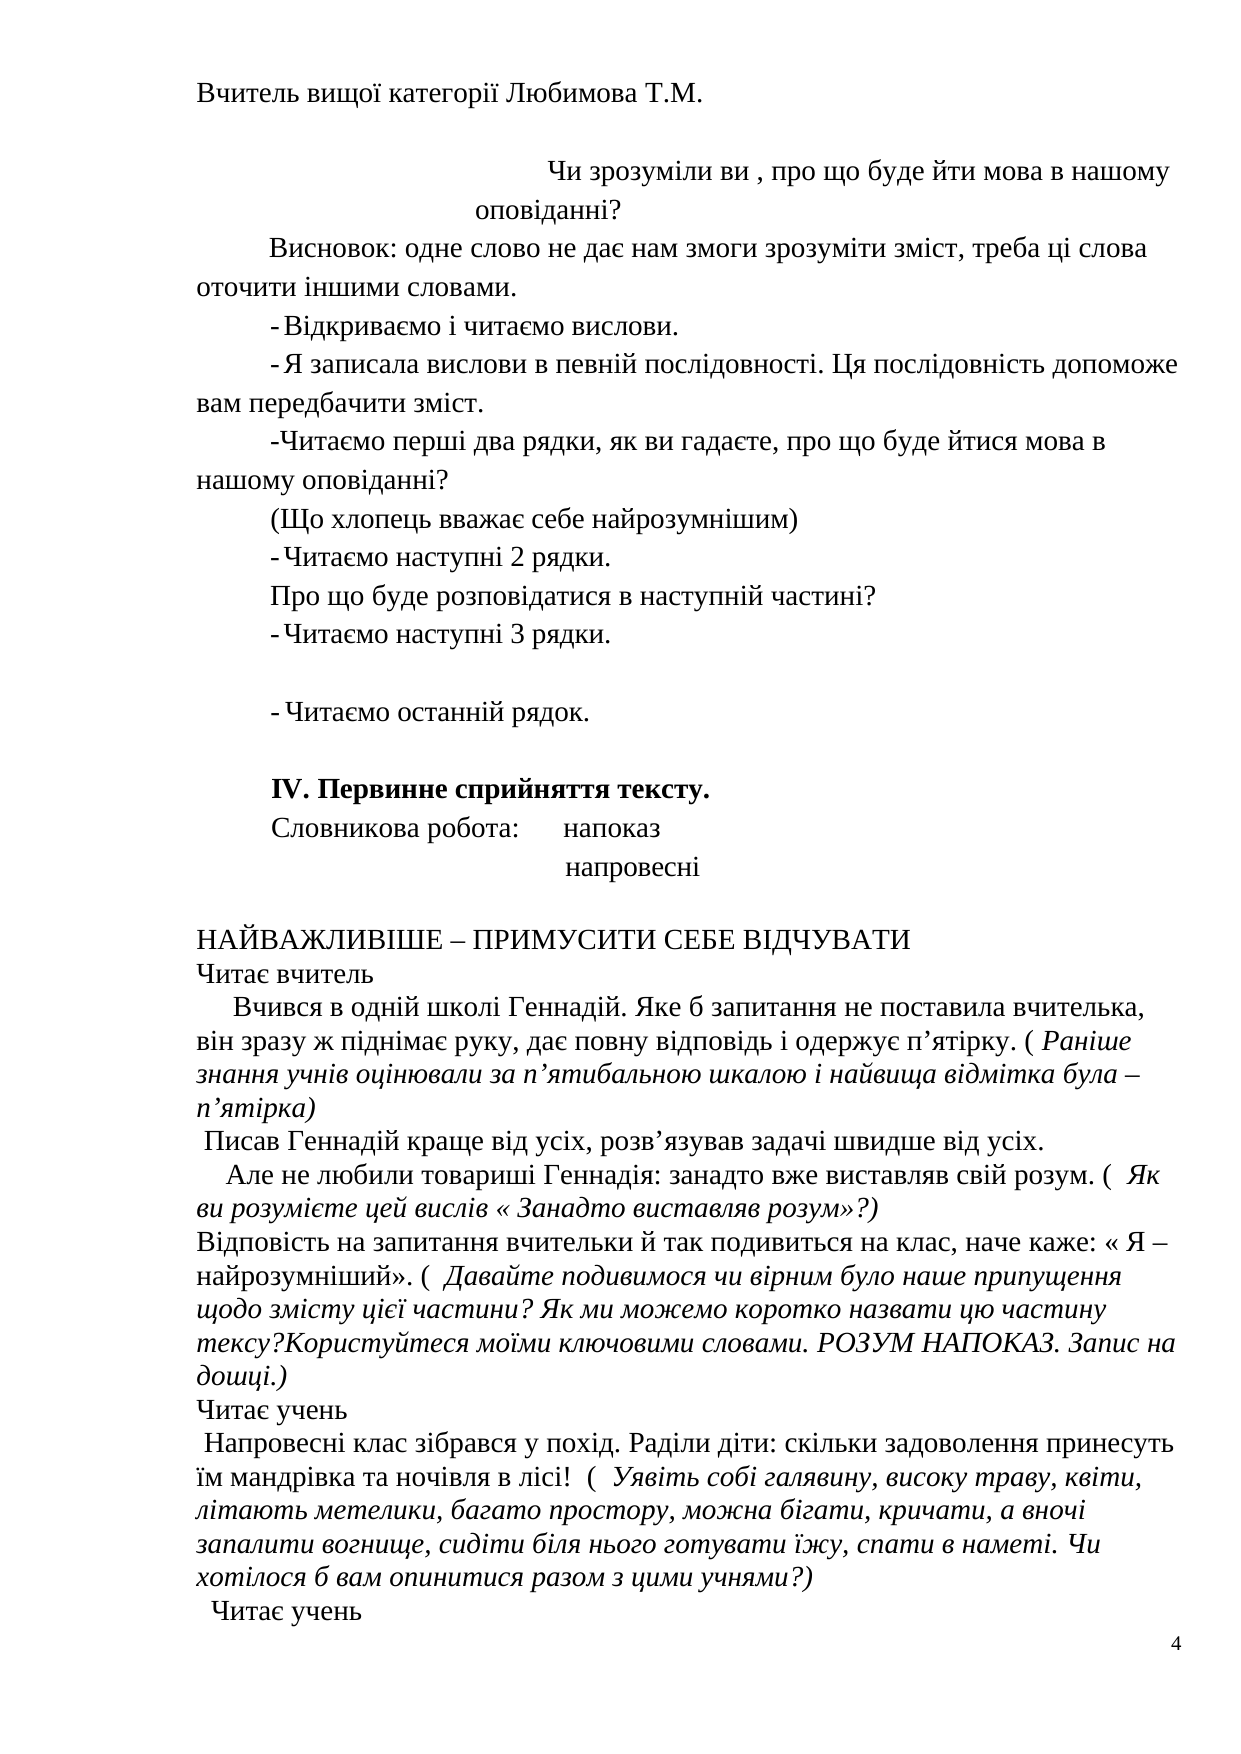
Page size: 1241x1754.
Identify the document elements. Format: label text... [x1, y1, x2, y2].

text Але не любили товариші Геннадія: занадто вже виставляв свій розум. ( Як ви розумієте цей вислів « Занадто виставляв розум»?) [196, 1157, 1181, 1224]
list Я записала вислови в певній послідовності. Ця послідовність допоможе вам передбачити зміст. [196, 343, 1181, 420]
text напровесні [565, 845, 1181, 884]
text - Читаємо останній рядок. [270, 694, 1181, 728]
text Чи зрозуміли ви , про що буде йти мова в нашому оповіданні? [475, 150, 1181, 227]
text НАЙВАЖЛИВІШЕ – ПРИМУСИТИ СЕБЕ ВІДЧУВАТИ [196, 922, 1181, 956]
text - Читаємо наступні 3 рядки. [270, 613, 1181, 652]
text Читає учень [196, 1392, 1181, 1425]
text Писав Геннадій краще від усіх, розв’язував задачі швидше від усіх. [196, 1123, 1181, 1157]
text Про що буде розповідатися в наступній частині? [270, 574, 1181, 613]
text -Читаємо перші два рядки, як ви гадаєте, про що буде йтися мова в нашому оповіданні? [196, 420, 1181, 497]
text Словникова робота: напоказ [271, 807, 1181, 845]
text (Що хлопець вважає себе найрозумнішим) [270, 497, 1181, 536]
text Читає вчитель [196, 956, 1181, 989]
text - Читаємо наступні 2 рядки. [270, 536, 1181, 574]
text IV. Первинне сприйняття тексту. [271, 768, 1181, 807]
text Читає учень [196, 1593, 1181, 1627]
list Відкриваємо і читаємо вислови. [270, 304, 1181, 343]
text Вчився в одній школі Геннадій. Яке б запитання не поставила вчителька, він зразу ж піднімає руку, дає повну відповідь і одержує п’ятірку. ( Раніше знання учнів оцінювали за п’ятибальною шкалою і найвища відмітка була – п’ятірка) [196, 989, 1181, 1123]
text Напровесні клас зібрався у похід. Раділи діти: скільки задоволення принесуть їм мандрівка та ночівля в лісі! ( Уявіть собі галявину, високу траву, квіти, літають метелики, багато простору, можна бігати, кричати, а вночі запалити вогнище, сидіти біля нього готувати їжу, спати в наметі. Чи хотілося б вам опинитися разом з цими учнями?) [196, 1425, 1181, 1593]
text Відповість на запитання вчительки й так подивиться на клас, наче каже: « Я – найрозумніший». ( Давайте подивимося чи вірним було наше припущення щодо змісту цієї частини? Як ми можемо коротко назвати цю частину тексу?Користуйтеся моїми ключовими словами. РОЗУМ НАПОКАЗ. Запис на дошці.) [196, 1224, 1181, 1392]
text Висновок: одне слово не дає нам змоги зрозуміти зміст, треба ці слова оточити іншими словами. [196, 227, 1181, 304]
